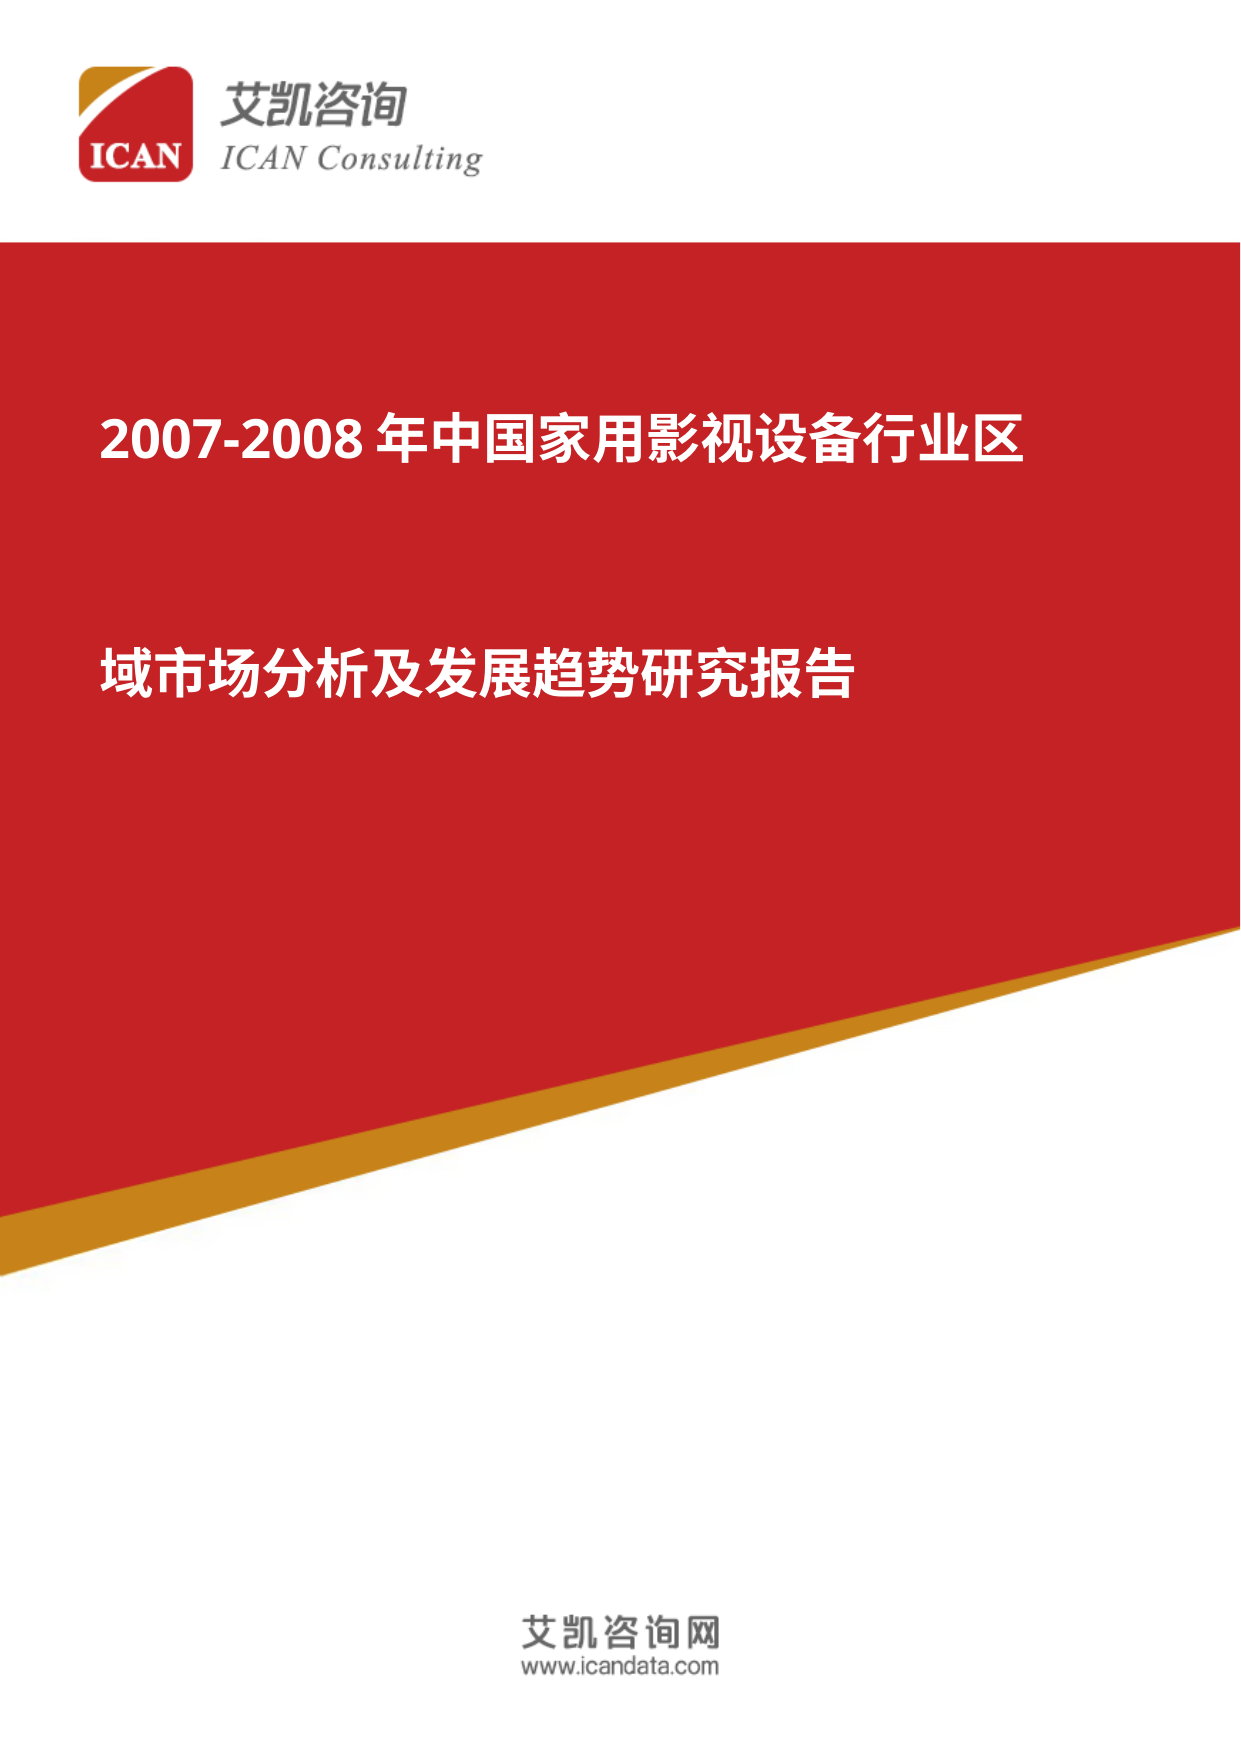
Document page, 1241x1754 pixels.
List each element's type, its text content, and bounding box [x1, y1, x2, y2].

subtitle 2007-2008年中国家用影视设备行业区域市场分析及发展趋势研究报告 [99, 386, 1053, 718]
picture [0, 5, 1241, 1754]
